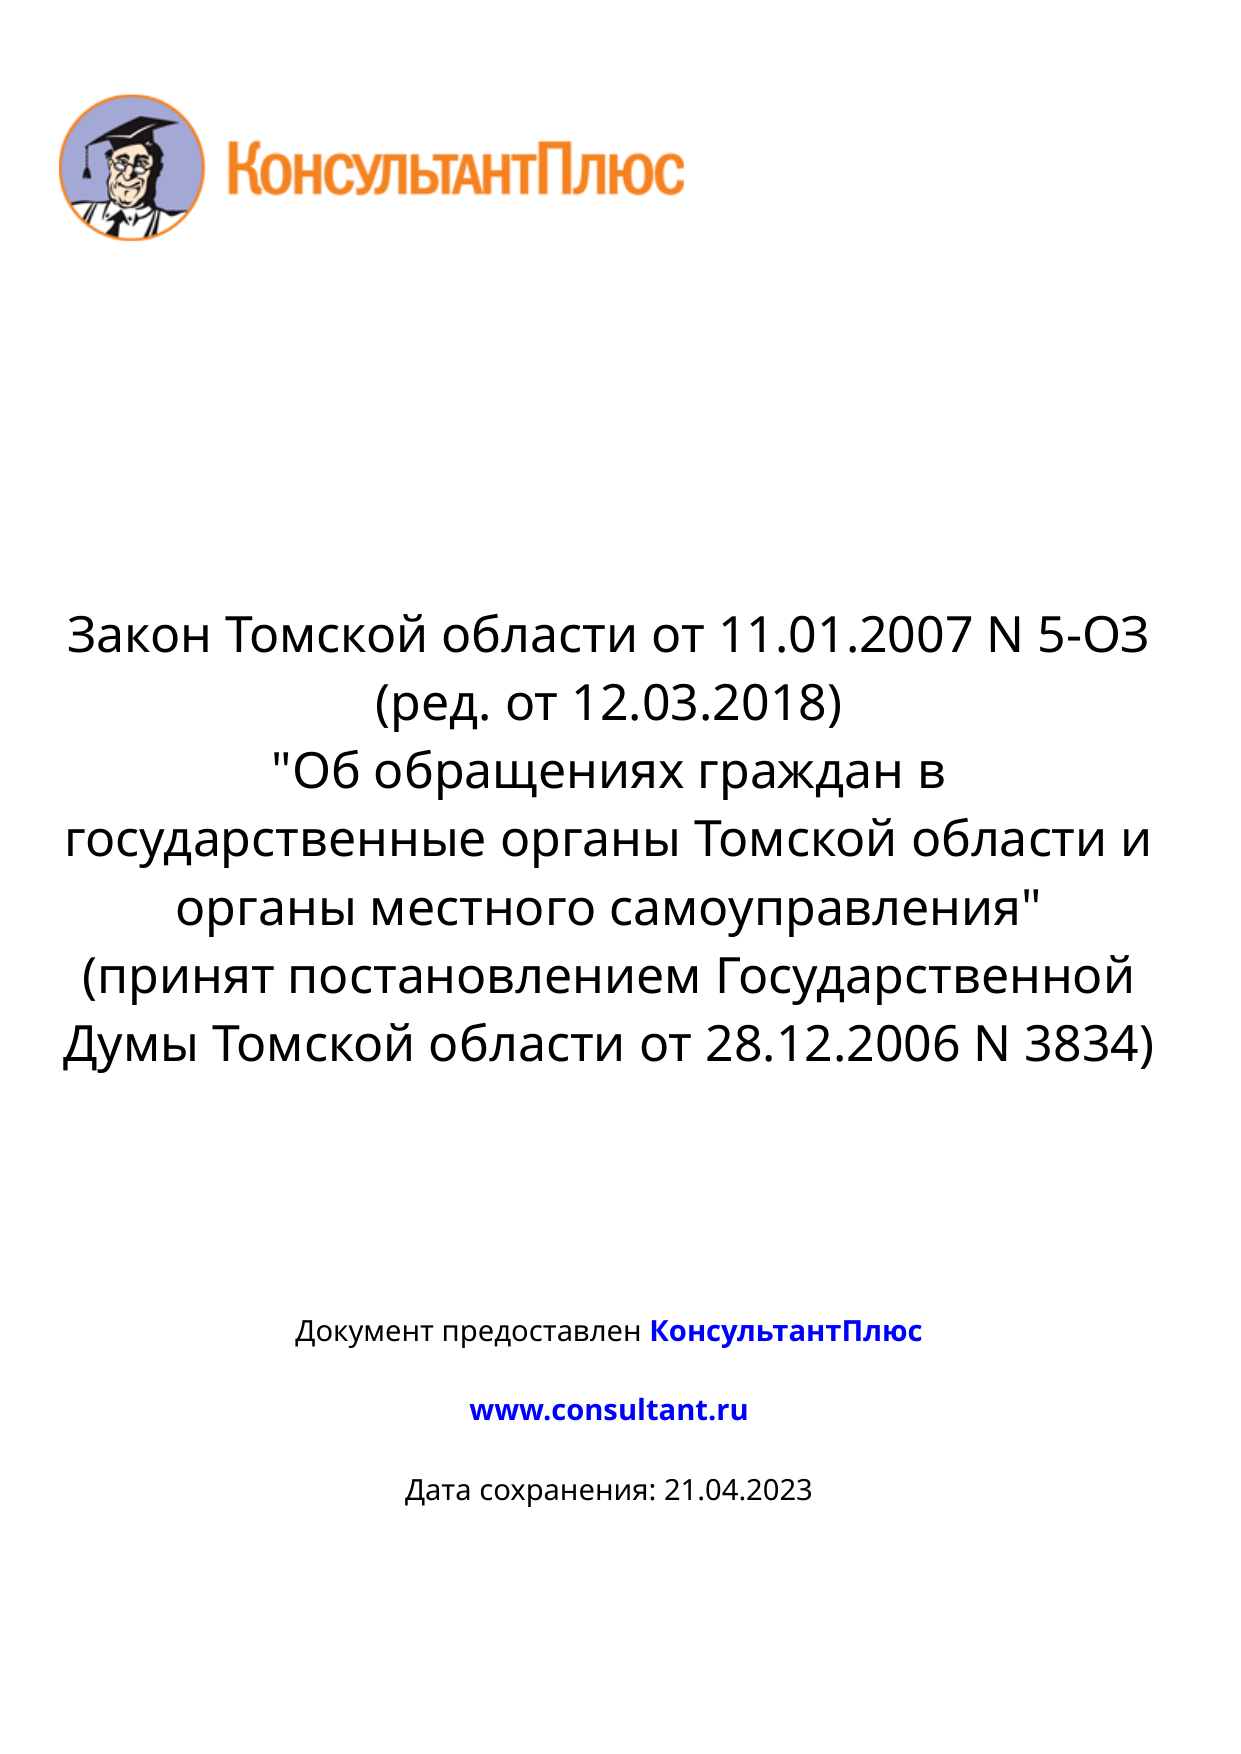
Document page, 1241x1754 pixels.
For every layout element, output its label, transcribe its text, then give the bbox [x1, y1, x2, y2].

picture [59, 93, 684, 243]
table_cell Документ предоставлен КонсультантПлюс www.consultant.ru Дата сохранения: 21.04.2023 [51, 1272, 1167, 1587]
table_cell Закон Томской области от 11.01.2007 N 5-ОЗ (ред. от 12.03.2018) "Об обращениях граждан в государственные органы Томской области и органы местного самоуправления" (принят постановлением Государственной Думы Томской области от 28.12.2006 N 3834) [51, 403, 1167, 1272]
table_header [51, 88, 1167, 403]
